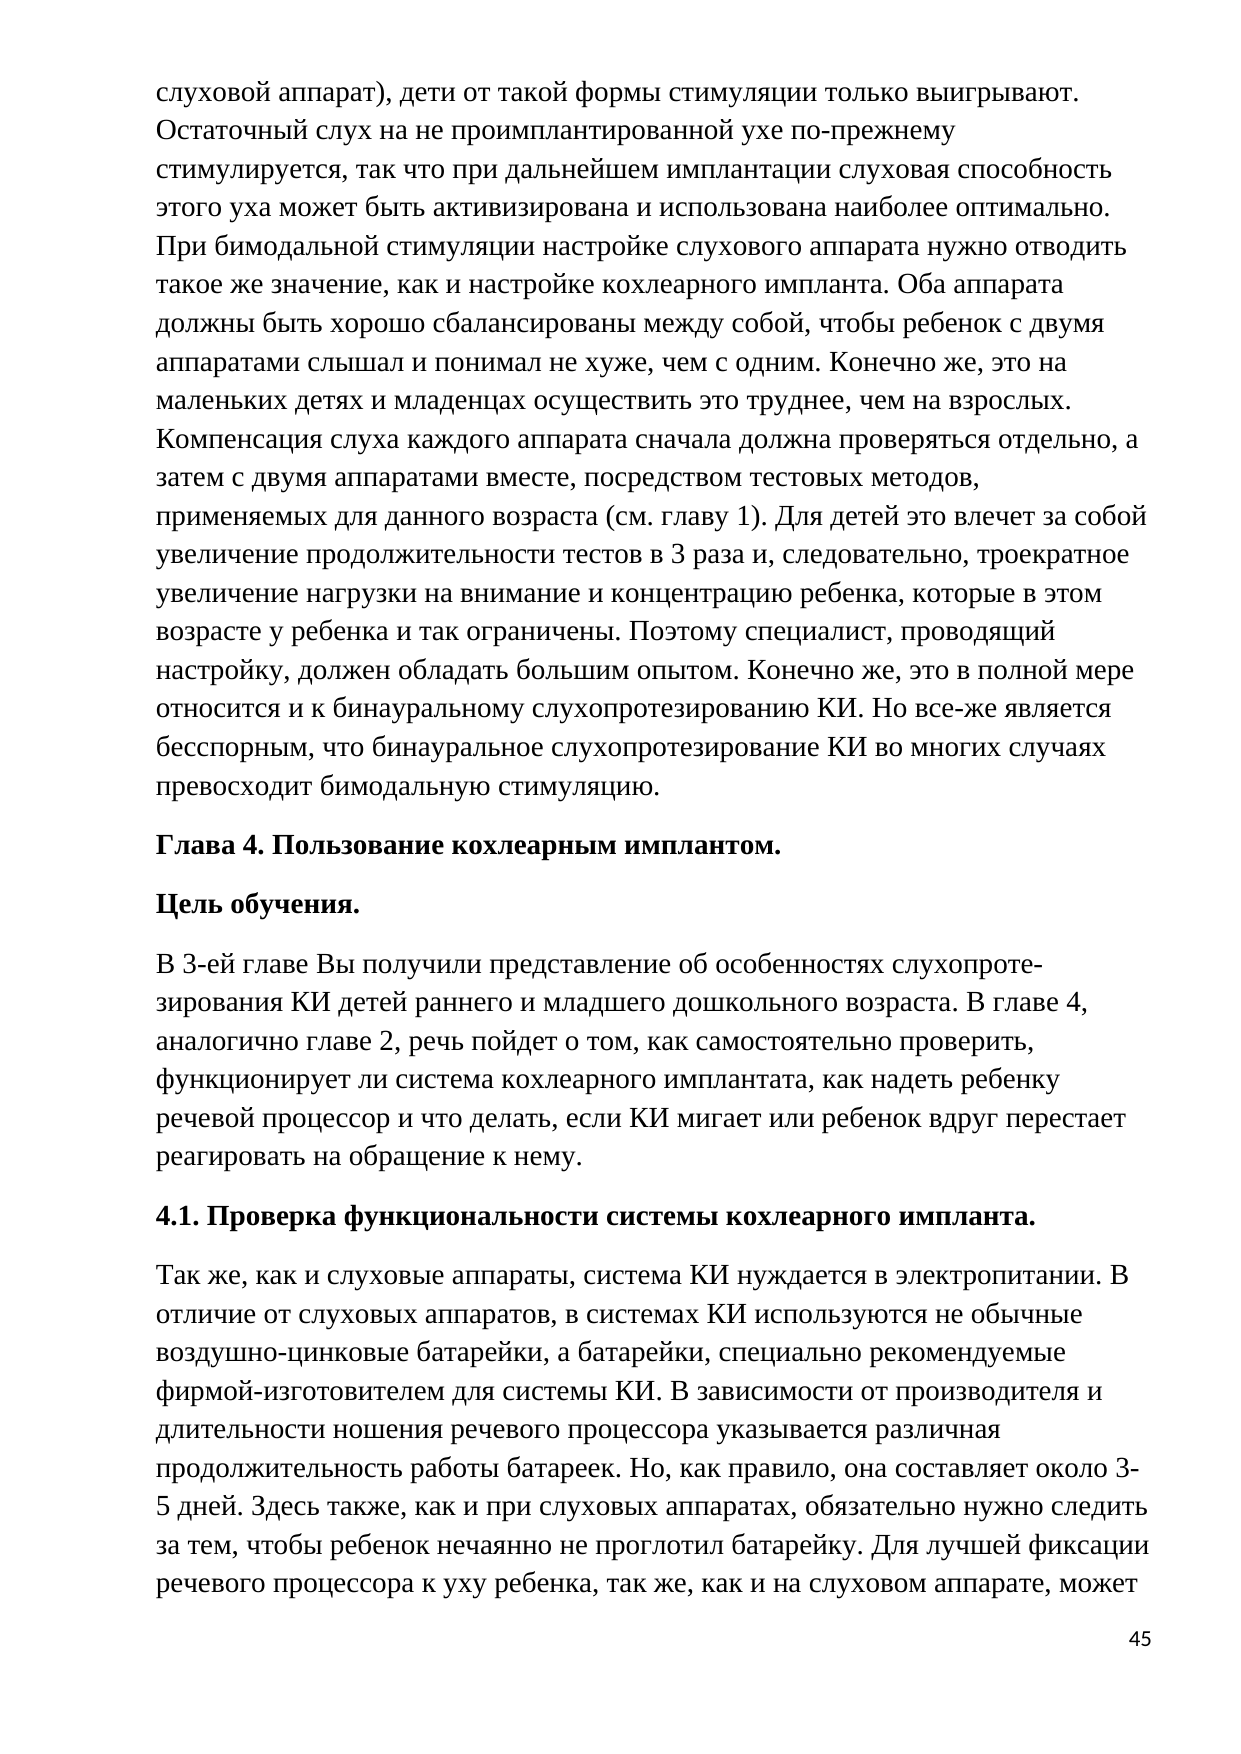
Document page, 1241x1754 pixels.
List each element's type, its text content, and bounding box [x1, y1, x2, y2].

text 4.1. Проверка функциональности системы кохлеарного импланта. [156, 1198, 1152, 1231]
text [156, 1257, 1152, 1599]
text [156, 74, 1152, 801]
text В 3-ей главе Вы получили представление об особенностях слухопроте-зирования КИ детей раннего и младшего дошкольного возраста. В главе 4, аналогично главе 2, речь пойдет о том, как самостоятельно проверить, функционирует ли система кохлеарного имплантата, как надеть ребенку речевой процессор и что делать, если КИ мигает или ребенок вдруг перестает реагировать на обращение к нему. [156, 946, 1152, 1172]
text Глава 4. Пользование кохлеарным имплантом. [156, 827, 1152, 861]
text Цель обучения. [156, 886, 1152, 920]
